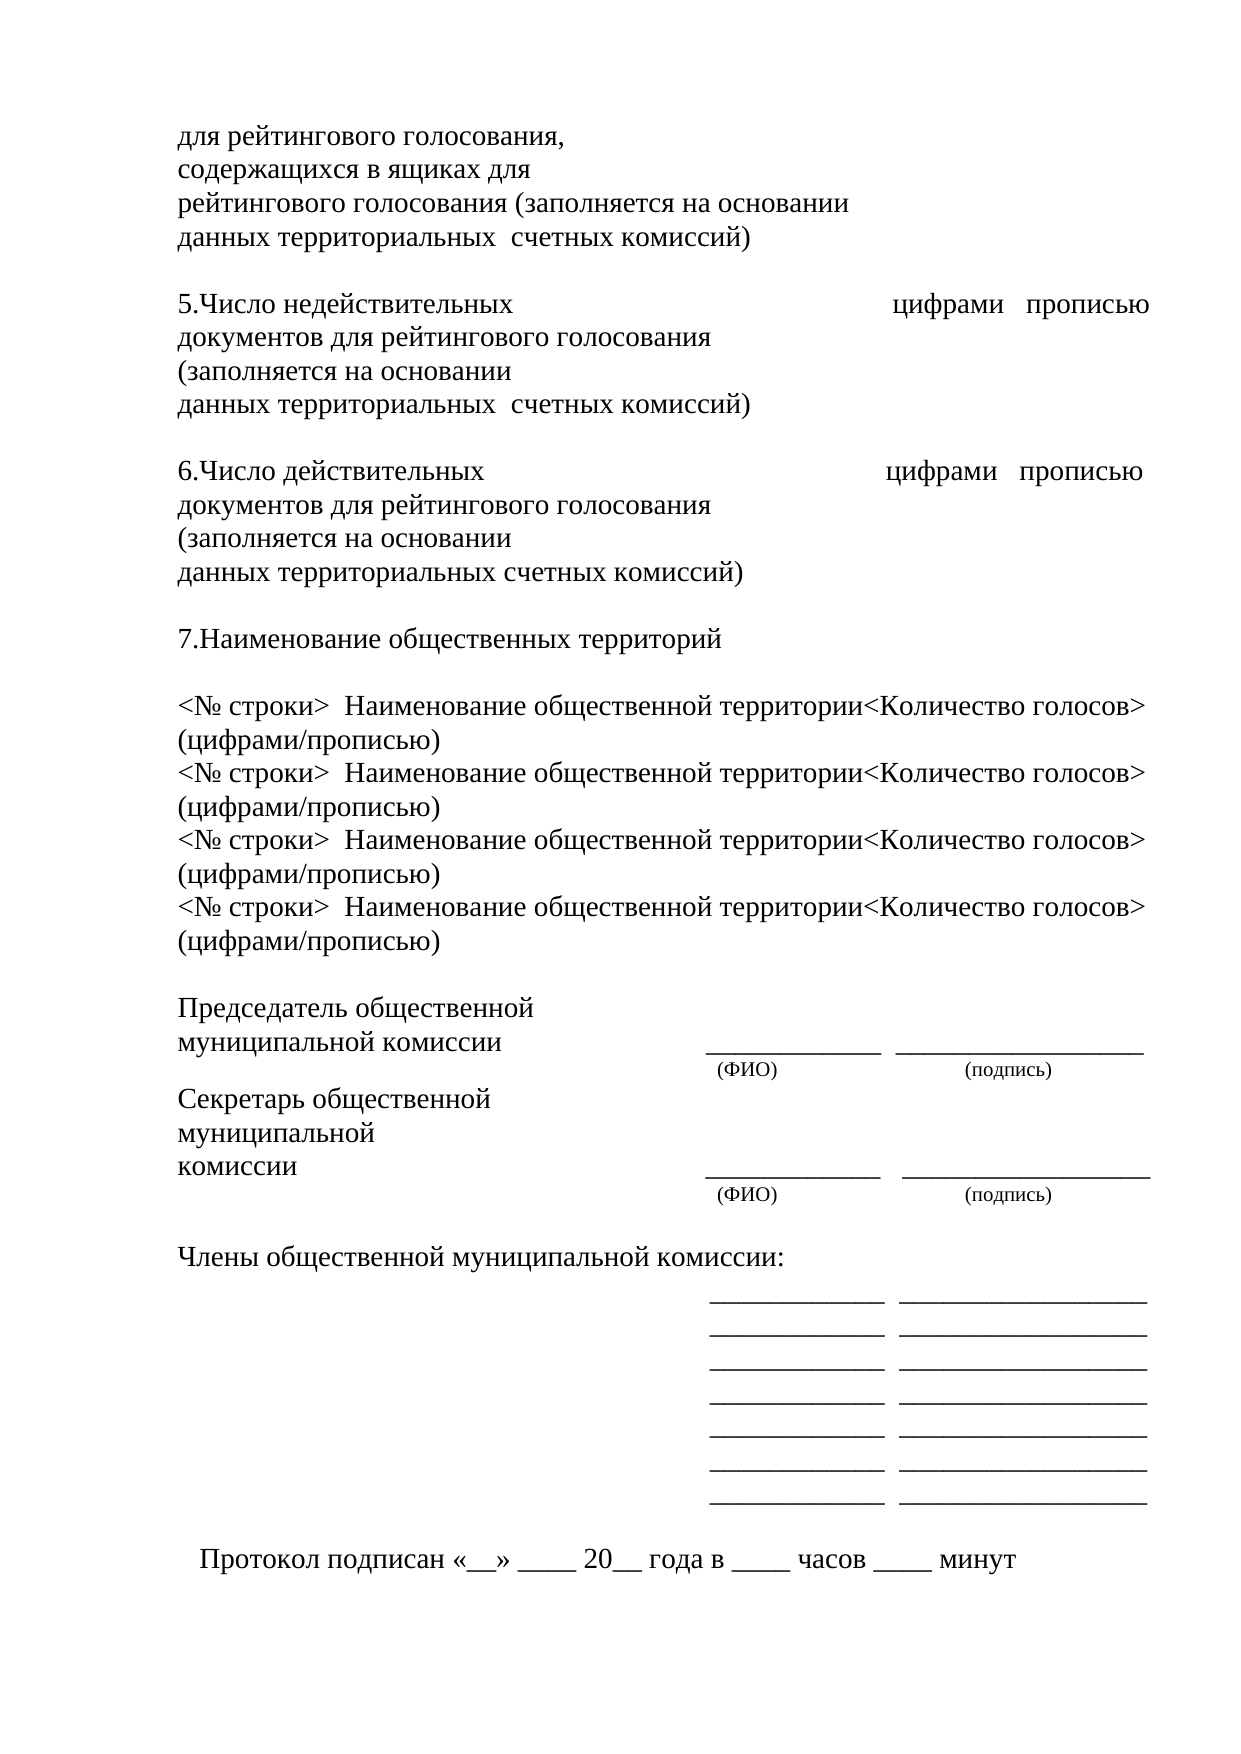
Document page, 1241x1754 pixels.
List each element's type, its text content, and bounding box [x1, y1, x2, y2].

text 5.Число недействительных цифрами прописью [177, 286, 1152, 319]
text ____________ _________________ [177, 1307, 1152, 1340]
text комиссии ____________ _________________ [177, 1148, 1152, 1182]
text муниципальной [177, 1115, 1152, 1148]
text данных территориальных счетных комиссий) [177, 554, 1152, 588]
text ____________ _________________ [177, 1441, 1152, 1474]
text Секретарь общественной [177, 1081, 1152, 1115]
text содержащихся в ящиках для [177, 152, 1152, 185]
text 6.Число действительных цифрами прописью [177, 453, 1152, 487]
text ____________ _________________ [177, 1474, 1152, 1508]
text документов для рейтингового голосования [177, 319, 1152, 353]
text ____________ _________________ [177, 1273, 1152, 1307]
text (заполняется на основании [177, 353, 1152, 386]
text (ФИО) (подпись) [177, 1182, 1152, 1206]
text данных территориальных счетных комиссий) [177, 386, 1152, 420]
text Протокол подписан «__» ____ 20__ года в ____ часов ____ минут [177, 1541, 1152, 1575]
text ____________ _________________ [177, 1374, 1152, 1407]
text для рейтингового голосования, [177, 118, 1152, 152]
text рейтингового голосования (заполняется на основании [177, 185, 1152, 219]
text <№ строки> Наименование общественной территории<Количество голосов> (цифрами/прописью) [177, 889, 1152, 957]
text Председатель общественной [177, 990, 1152, 1024]
text <№ строки> Наименование общественной территории<Количество голосов> (цифрами/прописью) [177, 688, 1152, 755]
text муниципальной комиссии ____________ _________________ [177, 1024, 1152, 1057]
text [177, 219, 1152, 252]
text <№ строки> Наименование общественной территории<Количество голосов> (цифрами/прописью) [177, 755, 1152, 822]
text (ФИО) (подпись) [177, 1057, 1152, 1081]
text ____________ _________________ [177, 1340, 1152, 1374]
text (заполняется на основании [177, 521, 1152, 554]
text документов для рейтингового голосования [177, 487, 1152, 521]
text 7.Наименование общественных территорий [177, 621, 1152, 655]
text <№ строки> Наименование общественной территории<Количество голосов> (цифрами/прописью) [177, 822, 1152, 889]
text Члены общественной муниципальной комиссии: [177, 1239, 1152, 1273]
text ____________ _________________ [177, 1407, 1152, 1441]
